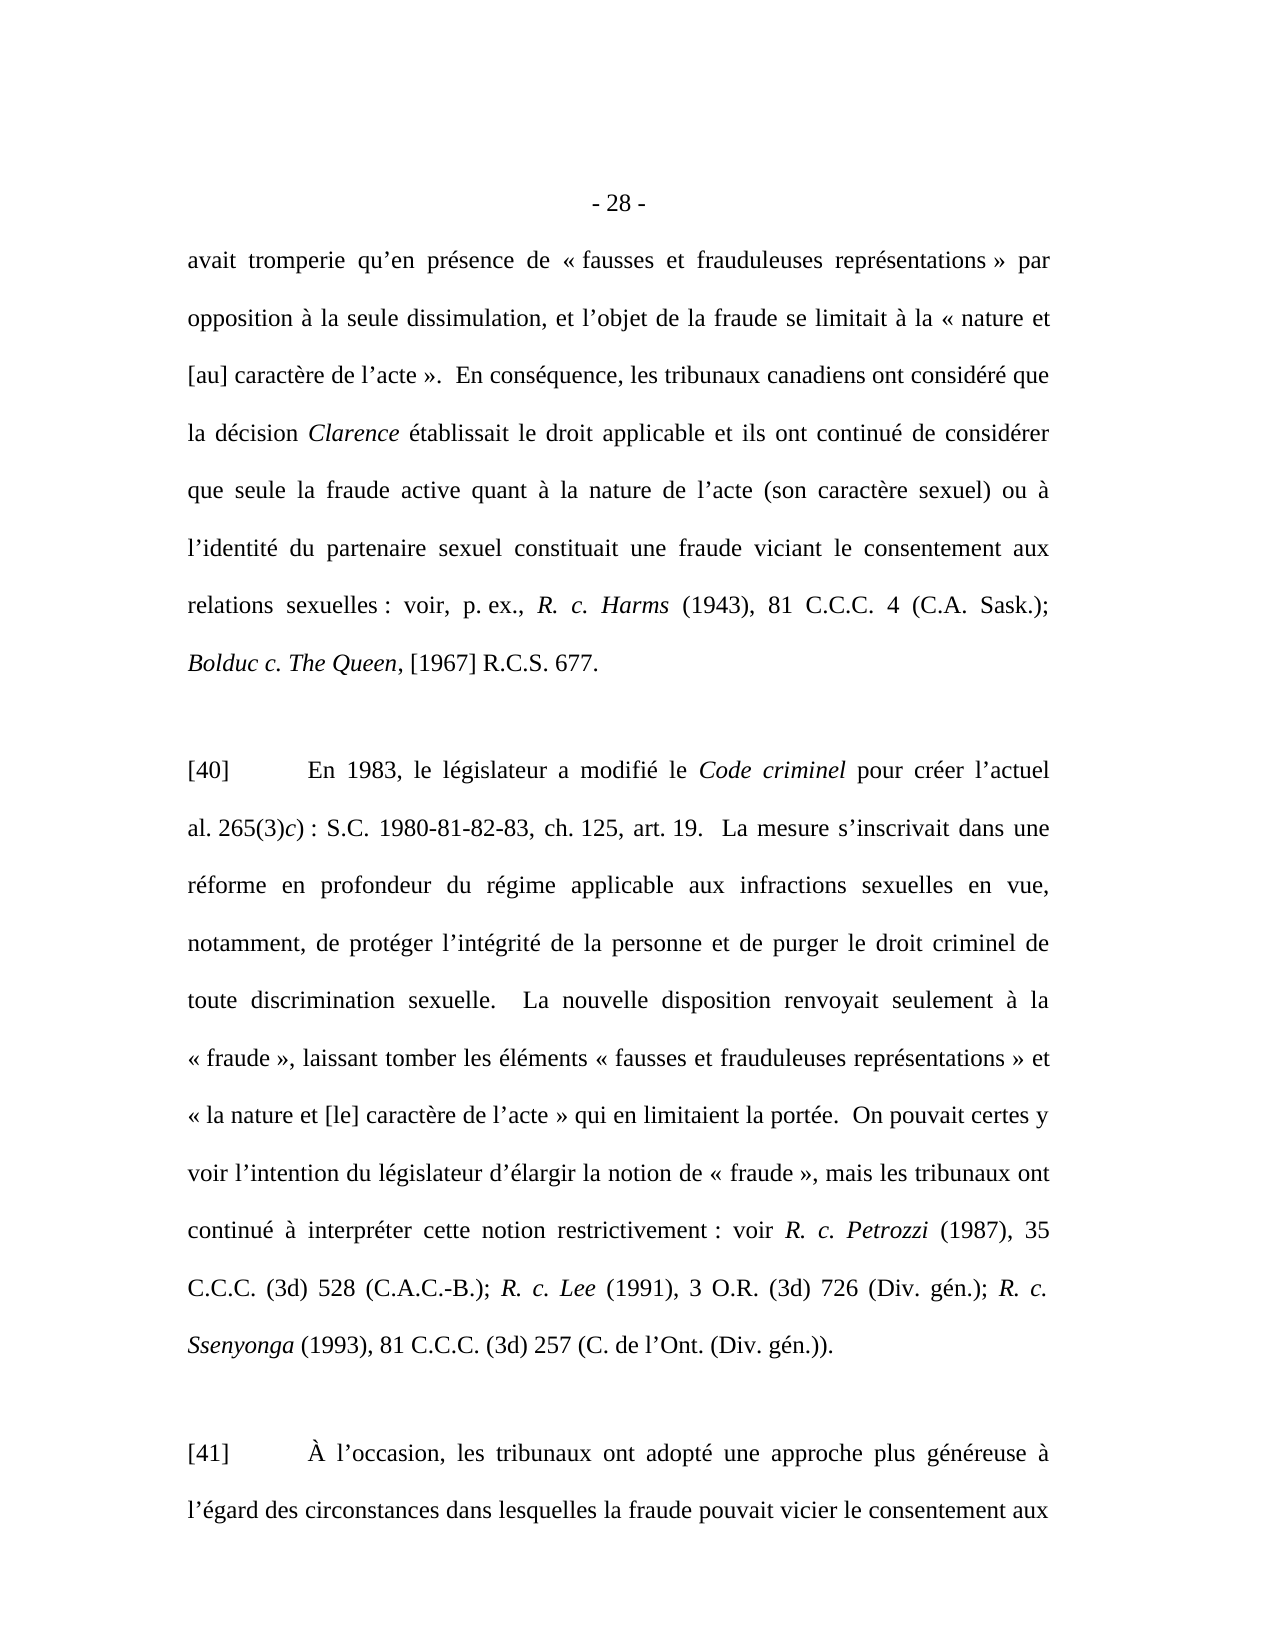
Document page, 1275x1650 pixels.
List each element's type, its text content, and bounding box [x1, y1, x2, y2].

text En 1983, le législateur a modifié le Code criminel pour créer l’actuel al. 265(3)c) : S.C. 1980-81-82-83, ch. 125, art. 19. La mesure s’inscrivait dans une réforme en profondeur du régime applicable aux infractions sexuelles en vue, notamment, de protéger l’intégrité de la personne et de purger le droit criminel de toute discrimination sexuelle. La nouvelle disposition renvoyait seulement à la « fraude », laissant tomber les éléments « fausses et frauduleuses représentations » et « la nature et [le] caractère de l’acte » qui en limitaient la portée. On pouvait certes y voir l’intention du législateur d’élargir la notion de « fraude », mais les tribunaux ont continué à interpréter cette notion restrictivement : voir R. c. Petrozzi (1987), 35 C.C.C. (3d) 528 (C.A.C.-B.); R. c. Lee (1991), 3 O.R. (3d) 726 (Div. gén.); R. c. Ssenyonga (1993), 81 C.C.C. (3d) 257 (C. de l’Ont. (Div. gén.)). [187, 755, 1050, 1359]
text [187, 1438, 1050, 1524]
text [187, 245, 1050, 676]
